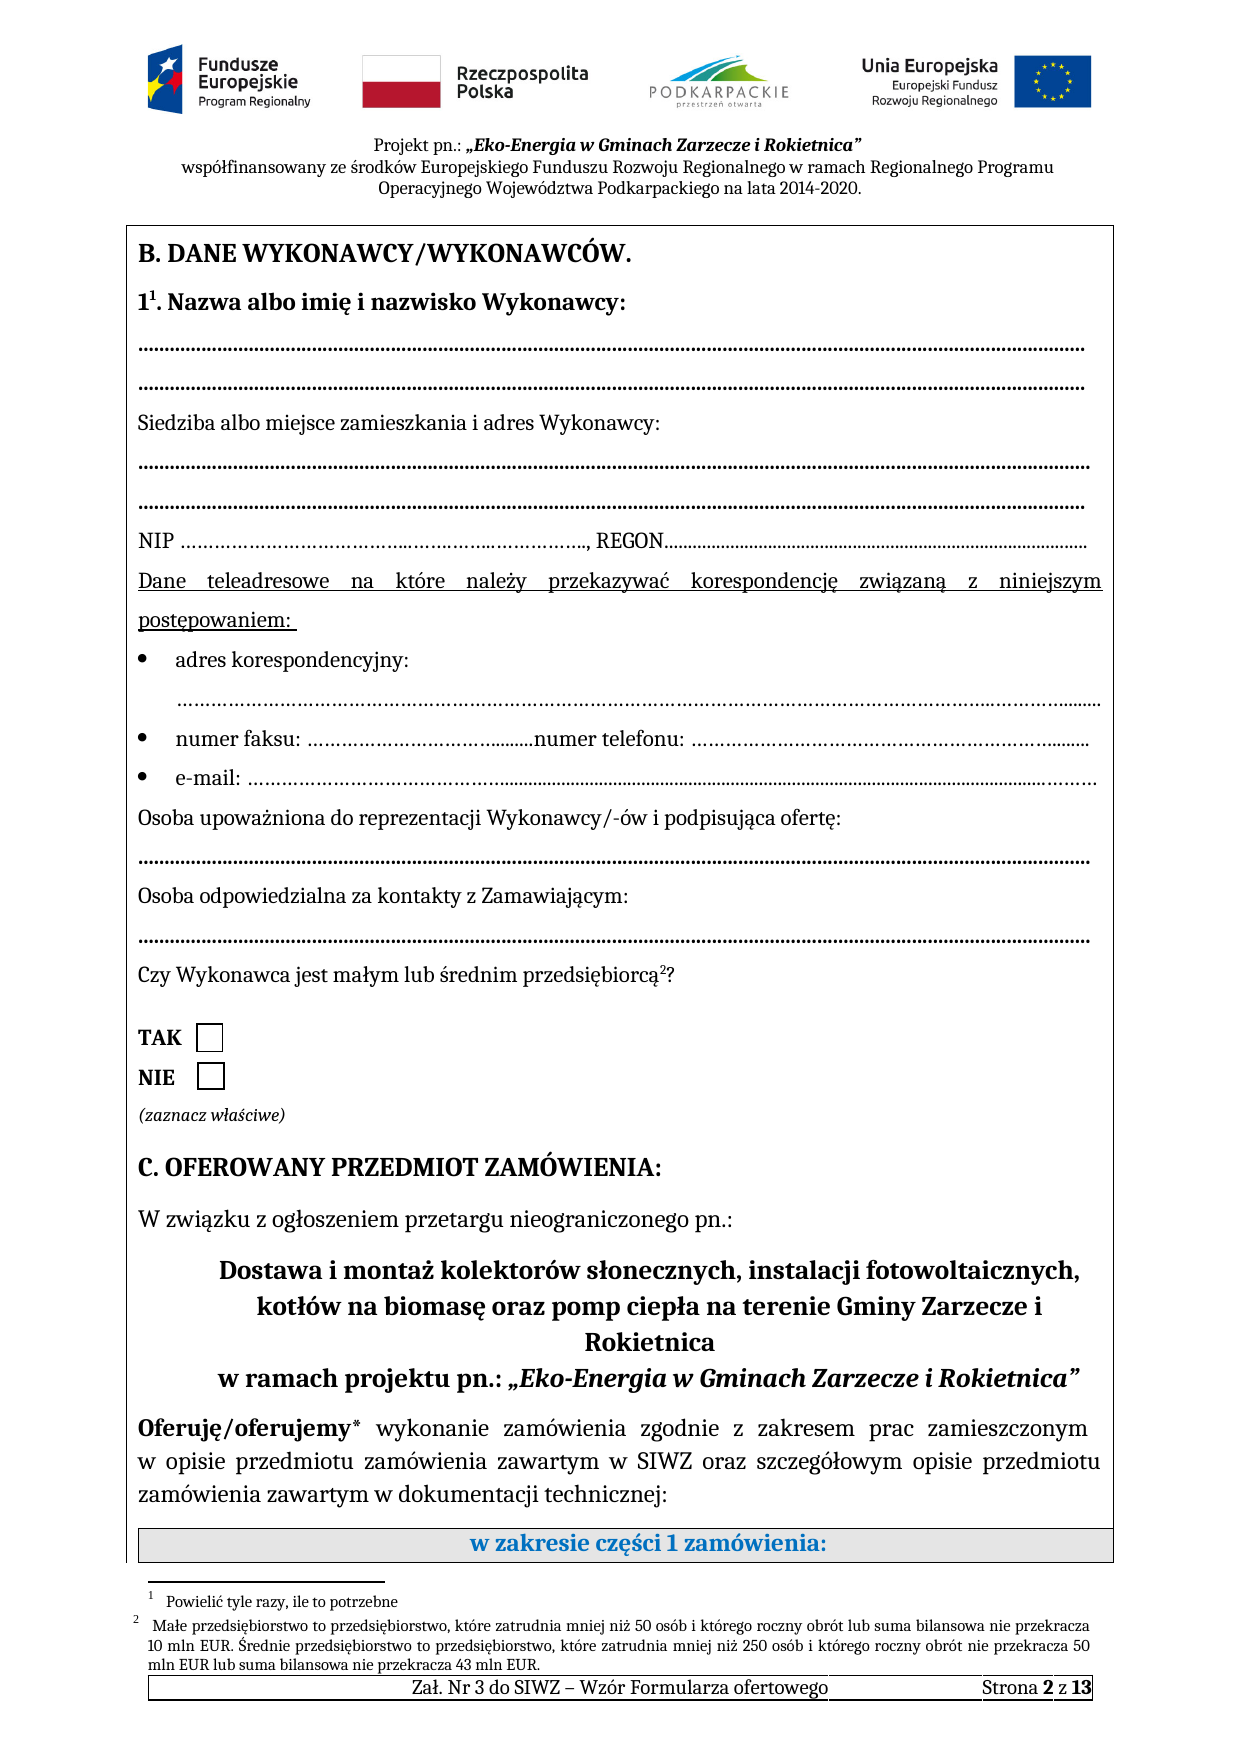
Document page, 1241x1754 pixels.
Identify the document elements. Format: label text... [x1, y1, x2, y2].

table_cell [127, 1140, 1113, 1563]
picture [147, 44, 1092, 114]
table_header B. DANE WYKONAWCY/WYKONAWCÓW. 1. Nazwa albo imię i nazwisko Wykonawcy: .................................................................................................................................................................................... .................................................................................................................................................................................... Siedziba albo miejsce zamieszkania i adres Wykonawcy: ..................................................................................................................................................................................... .................................................................................................................................................................................... NIP …………………………………..…….……..……………., REGON.......................................................................................... Dane teleadresowe na które należy przekazywać korespondencję związaną z niniejszym postępowaniem: adres korespondencyjny: ……………………………………………………………………………………………………………………………..…………........ numer faksu: ……………………………........numer telefonu: ………………………………………………………........ e-mail: ………………………………………...................................................................................................................……… Osoba upoważniona do reprezentacji Wykonawcy/-ów i podpisująca ofertę: ..................................................................................................................................................................................... Osoba odpowiedzialna za kontakty z Zamawiającym: ..................................................................................................................................................................................... Czy Wykonawca jest małym lub średnim przedsiębiorcą? TAK NIE (zaznacz właściwe) [127, 226, 1113, 1140]
